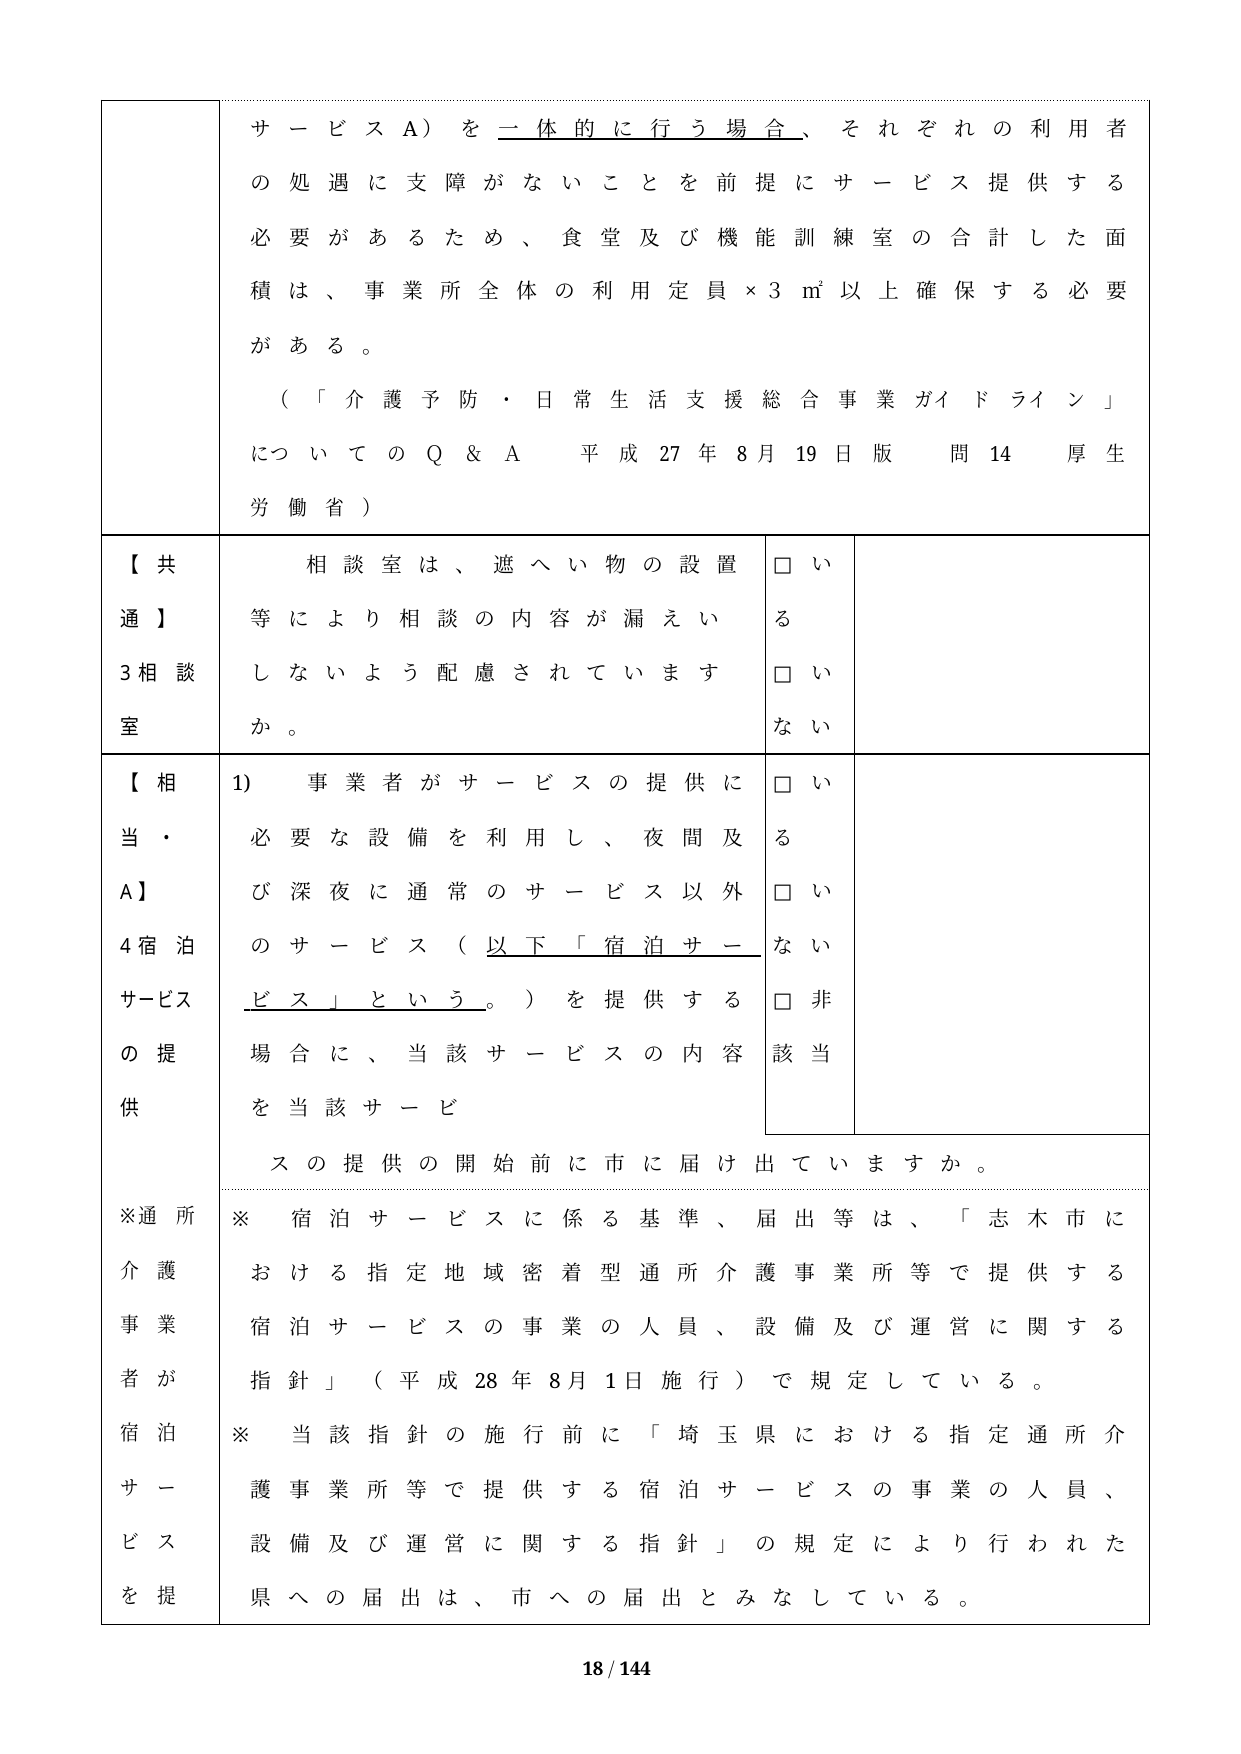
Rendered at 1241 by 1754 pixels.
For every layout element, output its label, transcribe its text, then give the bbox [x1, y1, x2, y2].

table_cell 【共通】 3 相談室 [102, 536, 219, 753]
table_cell [855, 755, 1149, 1134]
table_cell ※ 宿泊サービスに係る基準、届出等は、「志木市における指定地域密着型通所介護事業所等で提供する宿泊サービスの事業の人員、設備及び運営に関する指針」（平成28年8月1日施行）で規定している。 ※ 当該指針の施行前に「埼玉県における指定通所介護事業所等で提供する宿泊サービスの事業の人員、設備及び運営に関する指針」の規定により行われた県への届出は、市への届出とみなしている。 [220, 1189, 1149, 1623]
table_cell [855, 536, 1149, 753]
table_cell □いる □いない [766, 536, 854, 753]
table_cell 相談室は、遮へい物の設置等により相談の内容が漏えいしないよう配慮されていますか。 [220, 536, 765, 753]
table_cell 【相当・A】 4 宿泊サービスの提供 ※通所介護事業者が宿泊サービスを提供する場合は、県への届出が必要 [102, 755, 219, 1623]
table_cell 1) 事業者がサービスの提供に必要な設備を利用し、夜間及び深夜に通常のサービス以外のサービス（以下「宿泊サービス」という。）を提供する場合に、当該サービスの内容を当該サービ [220, 755, 765, 1134]
table_cell □いる □いない □非該当 [766, 755, 854, 1134]
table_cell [220, 100, 1149, 534]
table_cell スの提供の開始前に市に届け出ていますか。 [220, 1134, 1149, 1189]
